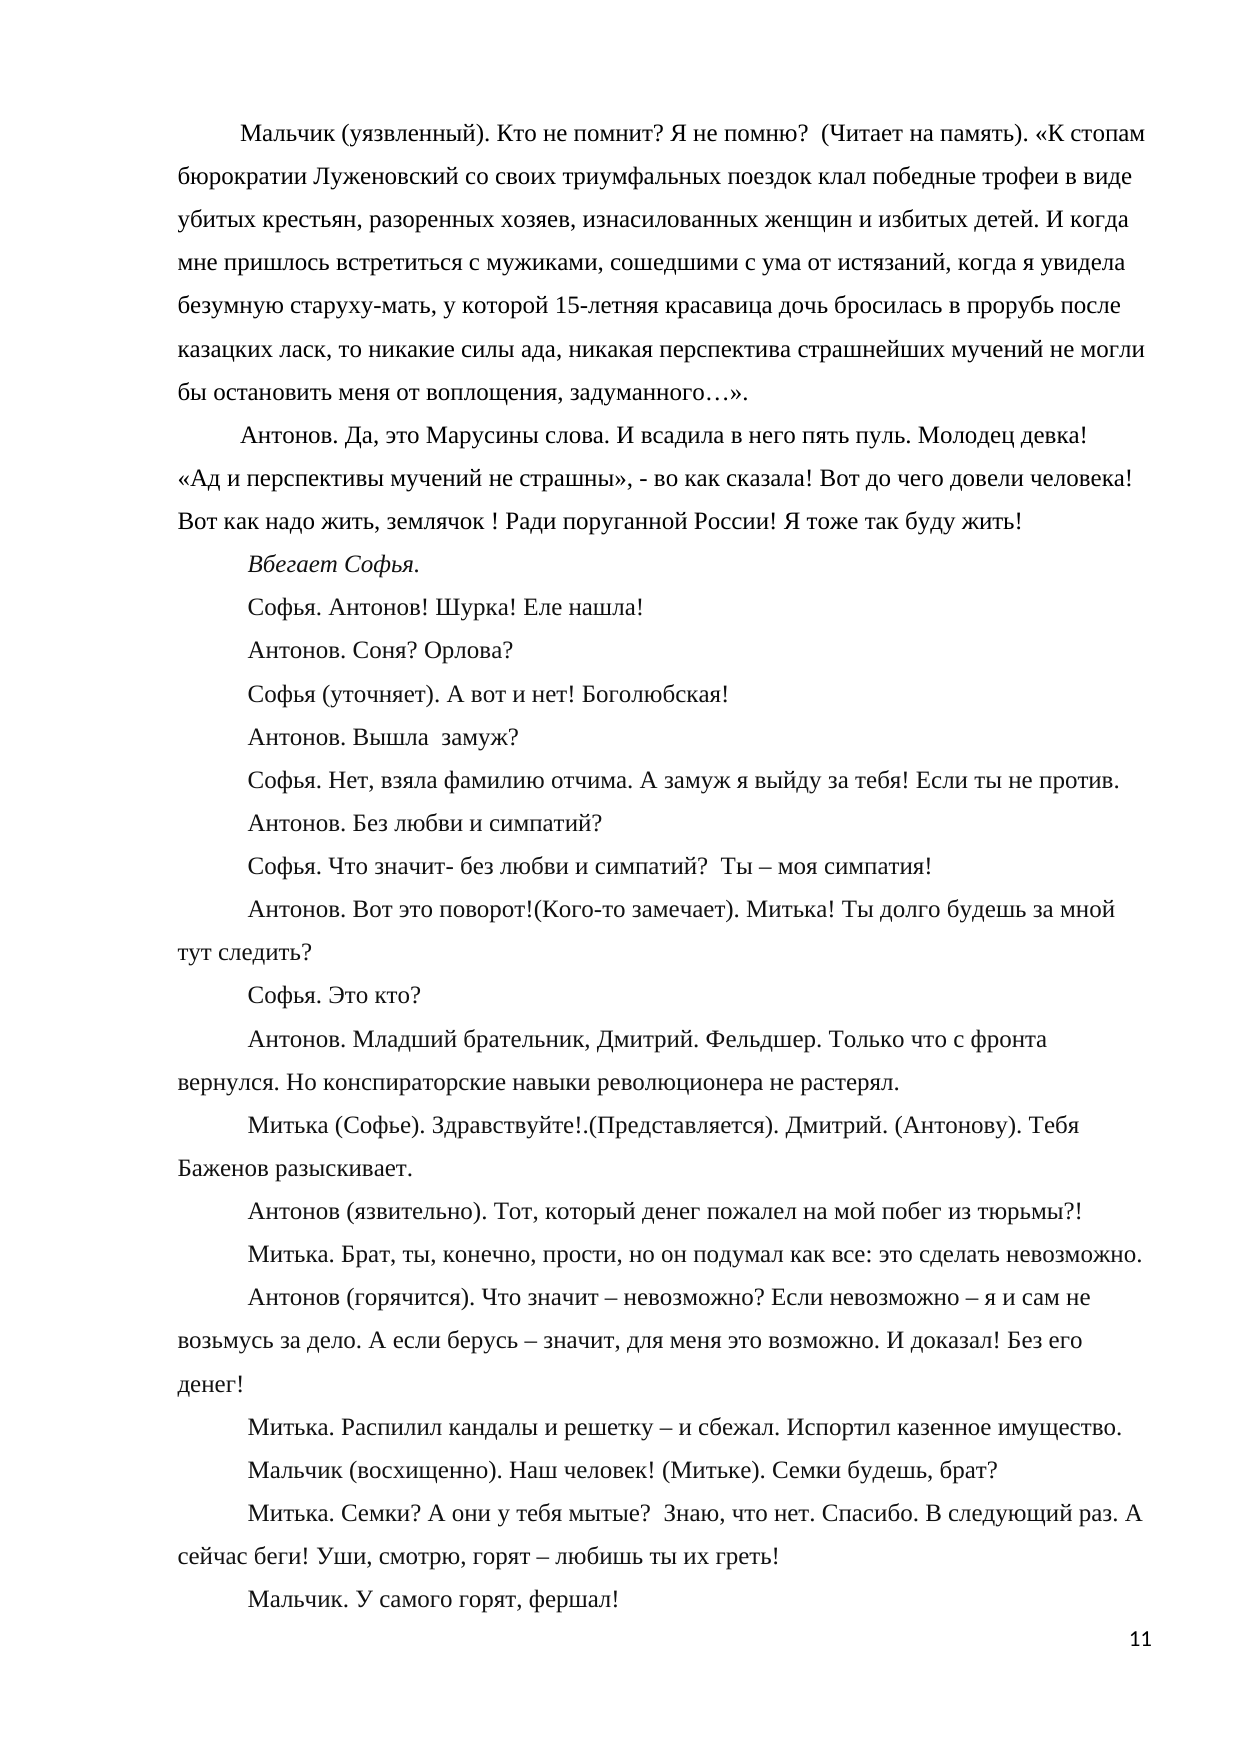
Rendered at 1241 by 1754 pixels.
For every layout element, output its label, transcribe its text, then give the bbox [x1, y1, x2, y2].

text Вбегает Софья. [177, 549, 1152, 578]
text Антонов. Вот это поворот!(Кого-то замечает). Митька! Ты долго будешь за мной тут следить? [177, 894, 1152, 966]
text Антонов. Младший брательник, Дмитрий. Фельдшер. Только что с фронта вернулся. Но конспираторские навыки революционера не растерял. [177, 1024, 1152, 1096]
text Митька. Семки? А они у тебя мытые? Знаю, что нет. Спасибо. В следующий раз. А сейчас беги! Уши, смотрю, горят – любишь ты их греть! [177, 1498, 1152, 1570]
text Митька. Распилил кандалы и решетку – и сбежал. Испортил казенное имущество. [177, 1412, 1152, 1441]
text Мальчик (уязвленный). Кто не помнит? Я не помню? (Читает на память). «К стопам бюрократии Луженовский со своих триумфальных поездок клал победные трофеи в виде убитых крестьян, разоренных хозяев, изнасилованных женщин и избитых детей. И когда мне пришлось встретиться с мужиками, сошедшими с ума от истязаний, когда я увидела безумную старуху-мать, у которой 15-летняя красавица дочь бросилась в прорубь после казацких ласк, то никакие силы ада, никакая перспектива страшнейших мучений не могли бы остановить меня от воплощения, задуманного…». [177, 118, 1152, 406]
text Антонов (горячится). Что значит – невозможно? Если невозможно – я и сам не возьмусь за дело. А если берусь – значит, для меня это возможно. И доказал! Без его денег! [177, 1282, 1152, 1397]
text Софья. Нет, взяла фамилию отчима. А замуж я выйду за тебя! Если ты не против. [177, 765, 1152, 794]
text Софья. Антонов! Шурка! Еле нашла! [177, 592, 1152, 621]
text Мальчик (восхищенно). Наш человек! (Митьке). Семки будешь, брат? [177, 1455, 1152, 1484]
text Антонов. Без любви и симпатий? [177, 808, 1152, 837]
text Софья. Это кто? [177, 981, 1152, 1009]
text Антонов. Соня? Орлова? [177, 636, 1152, 664]
text Мальчик. У самого горят, фершал! [177, 1584, 1152, 1613]
text Антонов. Да, это Марусины слова. И всадила в него пять пуль. Молодец девка! [177, 420, 1152, 449]
text «Ад и перспективы мучений не страшны», - во как сказала! Вот до чего довели человека! Вот как надо жить, землячок ! Ради поруганной России! Я тоже так буду жить! [177, 463, 1152, 535]
text Софья. Что значит- без любви и симпатий? Ты – моя симпатия! [177, 851, 1152, 880]
text Антонов. Вышла замуж? [177, 722, 1152, 751]
text Антонов (язвительно). Тот, который денег пожалел на мой побег из тюрьмы?! [177, 1196, 1152, 1225]
text Митька. Брат, ты, конечно, прости, но он подумал как все: это сделать невозможно. [177, 1239, 1152, 1268]
text Софья (уточняет). А вот и нет! Боголюбская! [177, 679, 1152, 707]
text Митька (Софье). Здравствуйте!.(Представляется). Дмитрий. (Антонову). Тебя Баженов разыскивает. [177, 1110, 1152, 1182]
